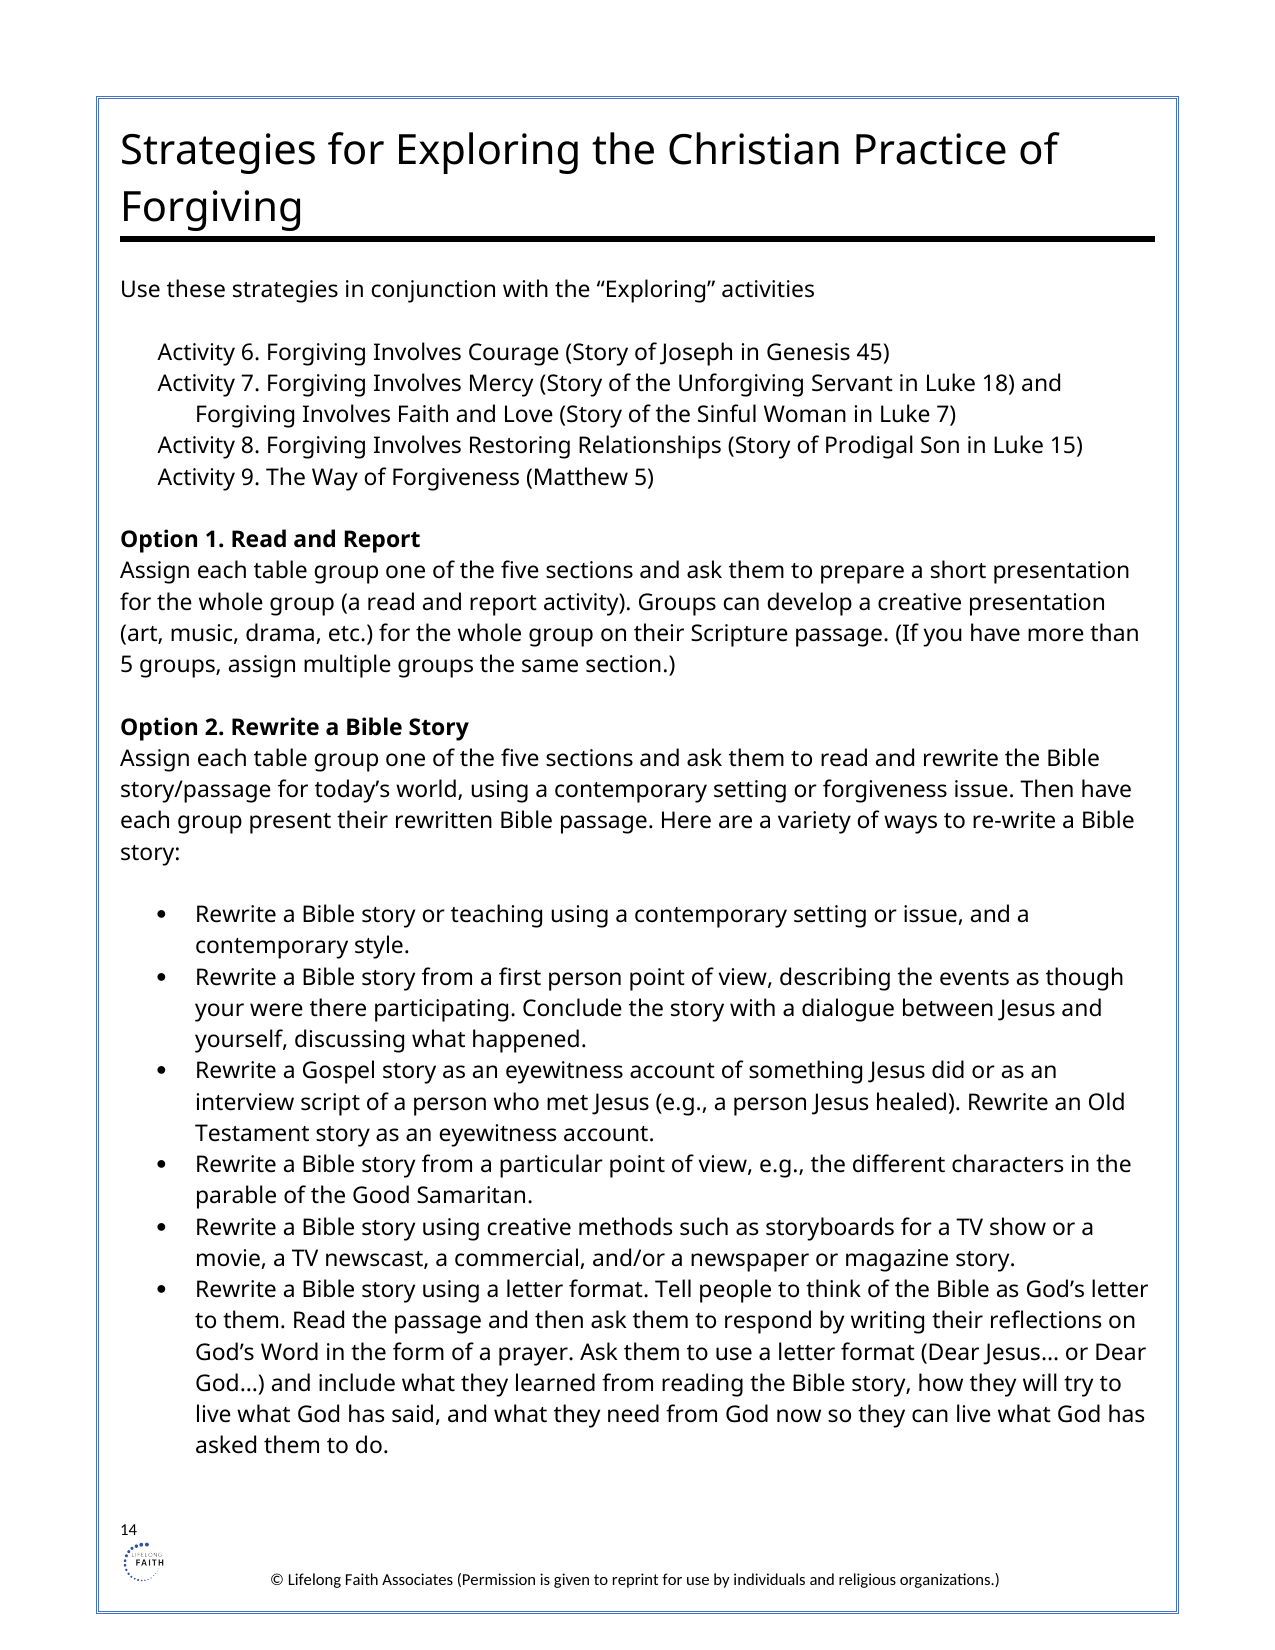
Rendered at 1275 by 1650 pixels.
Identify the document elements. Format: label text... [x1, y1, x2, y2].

text Activity 9. The Way of Forgiveness (Matthew 5) [157, 461, 1155, 492]
text Activity 6. Forgiving Involves Courage (Story of Joseph in Genesis 45) [157, 336, 1155, 367]
text Option 1. Read and Report [120, 523, 1155, 554]
list Rewrite a Bible story or teaching using a contemporary setting or issue, and a contemporary style. [157, 898, 1155, 961]
list Rewrite a Bible story using a letter format. Tell people to think of the Bible as God’s letter to them. Read the passage and then ask them to respond by writing their reflections on God’s Word in the form of a prayer. Ask them to use a letter format (Dear Jesus… or Dear God…) and include what they learned from reading the Bible story, how they will try to live what God has said, and what they need from God now so they can live what God has asked them to do. [157, 1273, 1155, 1461]
text Use these strategies in conjunction with the “Exploring” activities [120, 273, 1155, 304]
text Assign each table group one of the five sections and ask them to prepare a short presentation for the whole group (a read and report activity). Groups can develop a creative presentation (art, music, drama, etc.) for the whole group on their Scripture passage. (If you have more than 5 groups, assign multiple groups the same section.) [120, 554, 1155, 679]
text Activity 7. Forgiving Involves Mercy (Story of the Unforgiving Servant in Luke 18) and Forgiving Involves Faith and Love (Story of the Sinful Woman in Luke 7) [157, 367, 1155, 429]
text Activity 8. Forgiving Involves Restoring Relationships (Story of Prodigal Son in Luke 15) [157, 429, 1155, 461]
list Rewrite a Gospel story as an eyewitness account of something Jesus did or as an interview script of a person who met Jesus (e.g., a person Jesus healed). Rewrite an Old Testament story as an eyewitness account. [157, 1054, 1155, 1148]
subtitle Strategies for Exploring the Christian Practice of Forgiving [120, 120, 1155, 236]
text Assign each table group one of the five sections and ask them to read and rewrite the Bible story/passage for today’s world, using a contemporary setting or forgiveness issue. Then have each group present their rewritten Bible passage. Here are a variety of ways to re-write a Bible story: [120, 742, 1155, 867]
text Option 2. Rewrite a Bible Story [120, 711, 1155, 742]
list Rewrite a Bible story from a first person point of view, describing the events as though your were there participating. Conclude the story with a dialogue between Jesus and yourself, discussing what happened. [157, 961, 1155, 1054]
list Rewrite a Bible story using creative methods such as storyboards for a TV show or a movie, a TV newscast, a commercial, and/or a newspaper or magazine story. [157, 1211, 1155, 1273]
picture [120, 1539, 167, 1586]
list Rewrite a Bible story from a particular point of view, e.g., the different characters in the parable of the Good Samaritan. [157, 1148, 1155, 1211]
